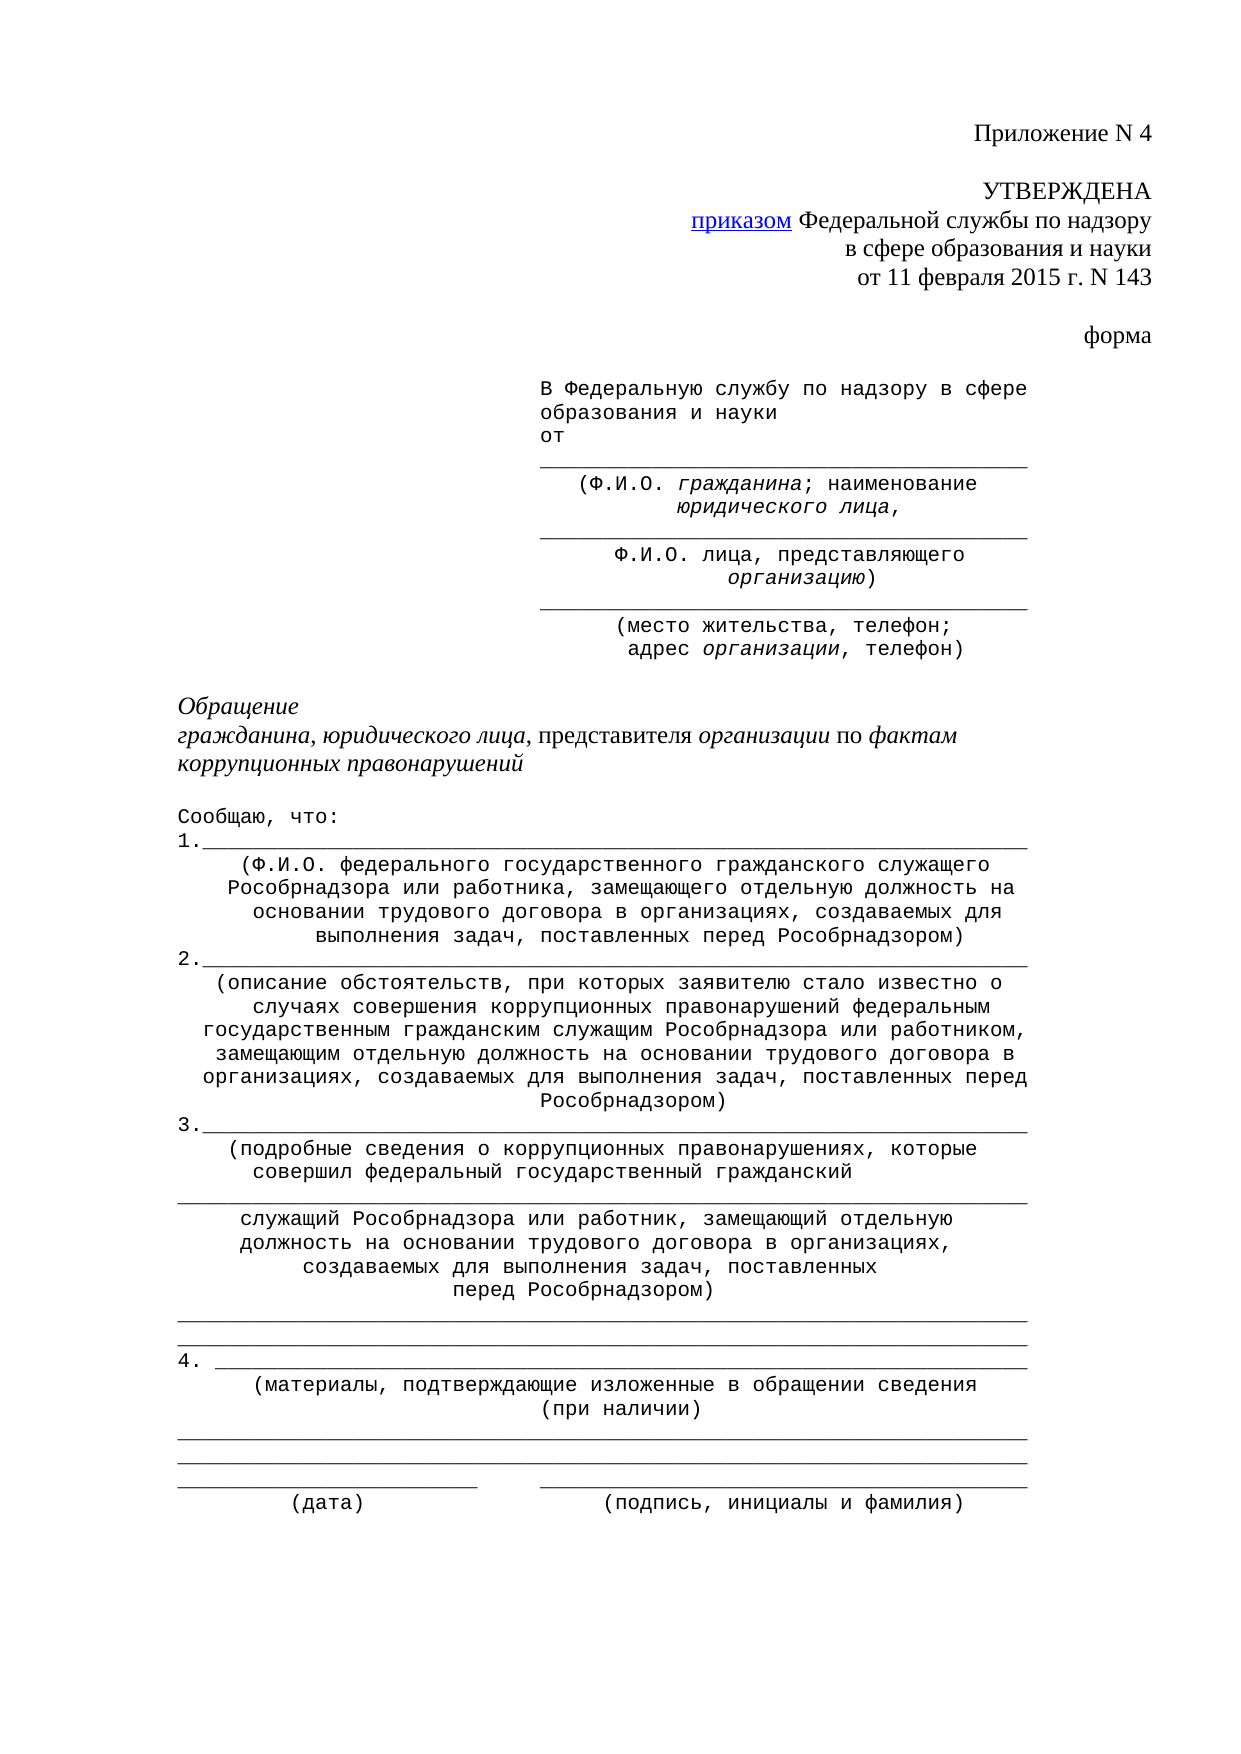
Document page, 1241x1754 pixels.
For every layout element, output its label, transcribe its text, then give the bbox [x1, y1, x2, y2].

text (материалы, подтверждающие изложенные в обращении сведения [177, 1374, 1152, 1398]
text совершил федеральный государственный гражданский [177, 1161, 1152, 1185]
text (Ф.И.О. гражданина; наименование [177, 473, 1152, 496]
text государственным гражданским служащим Рособрнадзора или работником, [177, 1019, 1152, 1043]
text (дата) (подпись, инициалы и фамилия) [177, 1492, 1152, 1516]
text должность на основании трудового договора в организациях, [177, 1232, 1152, 1256]
text ____________________________________________________________________ [177, 1327, 1152, 1350]
text Приложение N 4 [177, 118, 1152, 147]
text выполнения задач, поставленных перед Рособрнадзором) [177, 925, 1152, 948]
text (место жительства, телефон; [177, 614, 1152, 638]
text Обращение гражданина, юридического лица, представителя организации по фактам коррупционных правонарушений [177, 691, 1152, 777]
text создаваемых для выполнения задач, поставленных [177, 1256, 1152, 1279]
text от [177, 425, 1152, 449]
text юридического лица, [177, 496, 1152, 520]
text (подробные сведения о коррупционных правонарушениях, которые [177, 1137, 1152, 1161]
text 3.__________________________________________________________________ [177, 1114, 1152, 1137]
text форма [177, 320, 1152, 349]
text УТВЕРЖДЕНА приказом Федеральной службы по надзору в сфере образования и науки от 11 февраля 2015 г. N 143 [177, 176, 1152, 291]
text Сообщаю, что: [177, 806, 1152, 830]
text 4. _________________________________________________________________ [177, 1350, 1152, 1374]
text основании трудового договора в организациях, создаваемых для [177, 901, 1152, 925]
text Рособрнадзором) [177, 1090, 1152, 1114]
text (Ф.И.О. федерального государственного гражданского служащего [177, 854, 1152, 877]
text _______________________________________ [177, 449, 1152, 473]
text 1.__________________________________________________________________ [177, 830, 1152, 854]
text ____________________________________________________________________ [177, 1303, 1152, 1327]
text перед Рособрнадзором) [177, 1279, 1152, 1303]
text (при наличии) [177, 1398, 1152, 1421]
text ________________________ _______________________________________ [177, 1468, 1152, 1492]
text Ф.И.О. лица, представляющего [177, 544, 1152, 567]
text _______________________________________ [177, 520, 1152, 544]
text ____________________________________________________________________ [177, 1185, 1152, 1208]
text Рособрнадзора или работника, замещающего отдельную должность на [177, 877, 1152, 901]
text адрес организации, телефон) [177, 638, 1152, 662]
text ____________________________________________________________________ [177, 1445, 1152, 1468]
text организацию) [177, 567, 1152, 591]
text 2.__________________________________________________________________ [177, 948, 1152, 972]
text (описание обстоятельств, при которых заявителю стало известно о [177, 972, 1152, 996]
text ____________________________________________________________________ [177, 1421, 1152, 1445]
text организациях, создаваемых для выполнения задач, поставленных перед [177, 1067, 1152, 1090]
text случаях совершения коррупционных правонарушений федеральным [177, 996, 1152, 1019]
text образования и науки [177, 402, 1152, 425]
text служащий Рособрнадзора или работник, замещающий отдельную [177, 1208, 1152, 1232]
text _______________________________________ [177, 591, 1152, 614]
text замещающим отдельную должность на основании трудового договора в [177, 1043, 1152, 1067]
text В Федеральную службу по надзору в сфере [177, 378, 1152, 402]
